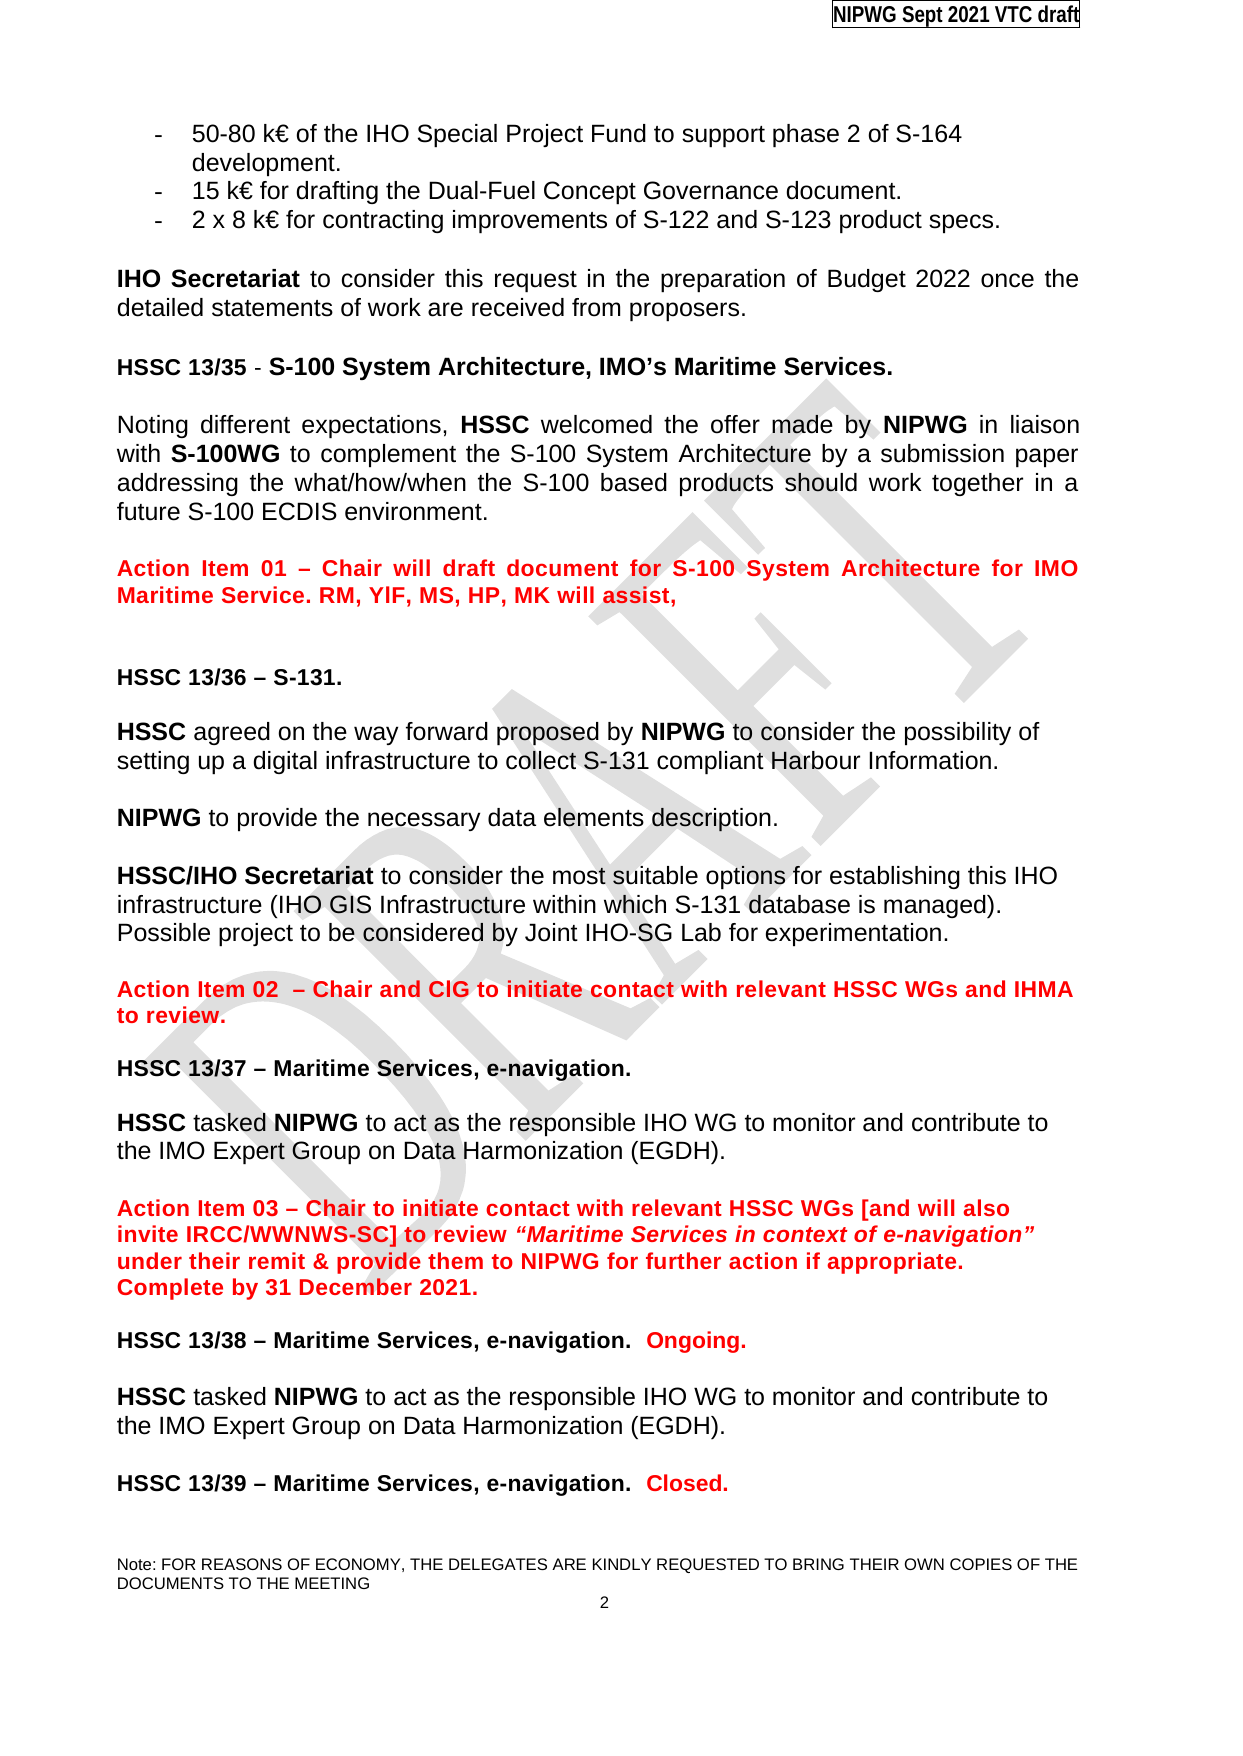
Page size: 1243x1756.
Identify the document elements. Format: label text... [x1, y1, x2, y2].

text HSSC tasked NIPWG to act as the responsible IHO WG to monitor and contribute to the IMO Expert Group on Data Harmonization (EGDH). [117, 1108, 1080, 1165]
text Action Item 01 – Chair will draft document for S-100 System Architecture for IMO Maritime Service. RM, YlF, MS, HP, MK will assist, [117, 555, 1080, 608]
text HSSC 13/35 - S-100 System Architecture, IMO’s Maritime Services. [117, 352, 1080, 380]
text Action Item 03 – Chair to initiate contact with relevant HSSC WGs [and will also invite IRCC/WWNWS-SC] to review “Maritime Services in context of e-navigation” under their remit & provide them to NIPWG for further action if appropriate. Complete by 31 December 2021. [117, 1195, 1080, 1301]
list 50-80 k€ of the IHO Special Project Fund to support phase 2 of S-164 development. [154, 119, 1080, 176]
text HSSC 13/37 – Maritime Services, e-navigation. [117, 1055, 1080, 1081]
text NIPWG to provide the necessary data elements description. [117, 803, 1080, 832]
list 2 x 8 k€ for contracting improvements of S-122 and S-123 product specs. [154, 205, 1080, 234]
text HSSC 13/38 – Maritime Services, e-navigation. Ongoing. [117, 1327, 1080, 1353]
text IHO Secretariat to consider this request in the preparation of Budget 2022 once the detailed statements of work are received from proposers. [117, 264, 1080, 322]
text HSSC tasked NIPWG to act as the responsible IHO WG to monitor and contribute to the IMO Expert Group on Data Harmonization (EGDH). [117, 1382, 1080, 1439]
text HSSC/IHO Secretariat to consider the most suitable options for establishing this IHO infrastructure (IHO GIS Infrastructure within which S-131 database is managed). Possible project to be considered by Joint IHO-SG Lab for experimentation. [117, 861, 1080, 947]
text HSSC 13/39 – Maritime Services, e-navigation. Closed. [117, 1469, 1080, 1496]
text HSSC agreed on the way forward proposed by NIPWG to consider the possibility of setting up a digital infrastructure to collect S-131 compliant Harbour Information. [117, 717, 1080, 774]
list 15 k€ for drafting the Dual-Fuel Concept Governance document. [154, 176, 1080, 205]
text Noting different expectations, HSSC welcomed the offer made by NIPWG in liaison with S-100WG to complement the S-100 System Architecture by a submission paper addressing the what/how/when the S-100 based products should work together in a future S-100 ECDIS environment. [117, 410, 1080, 525]
text HSSC 13/36 – S-131. [117, 664, 1080, 691]
text Action Item 02 – Chair and ClG to initiate contact with relevant HSSC WGs and IHMA to review. [117, 976, 1080, 1028]
